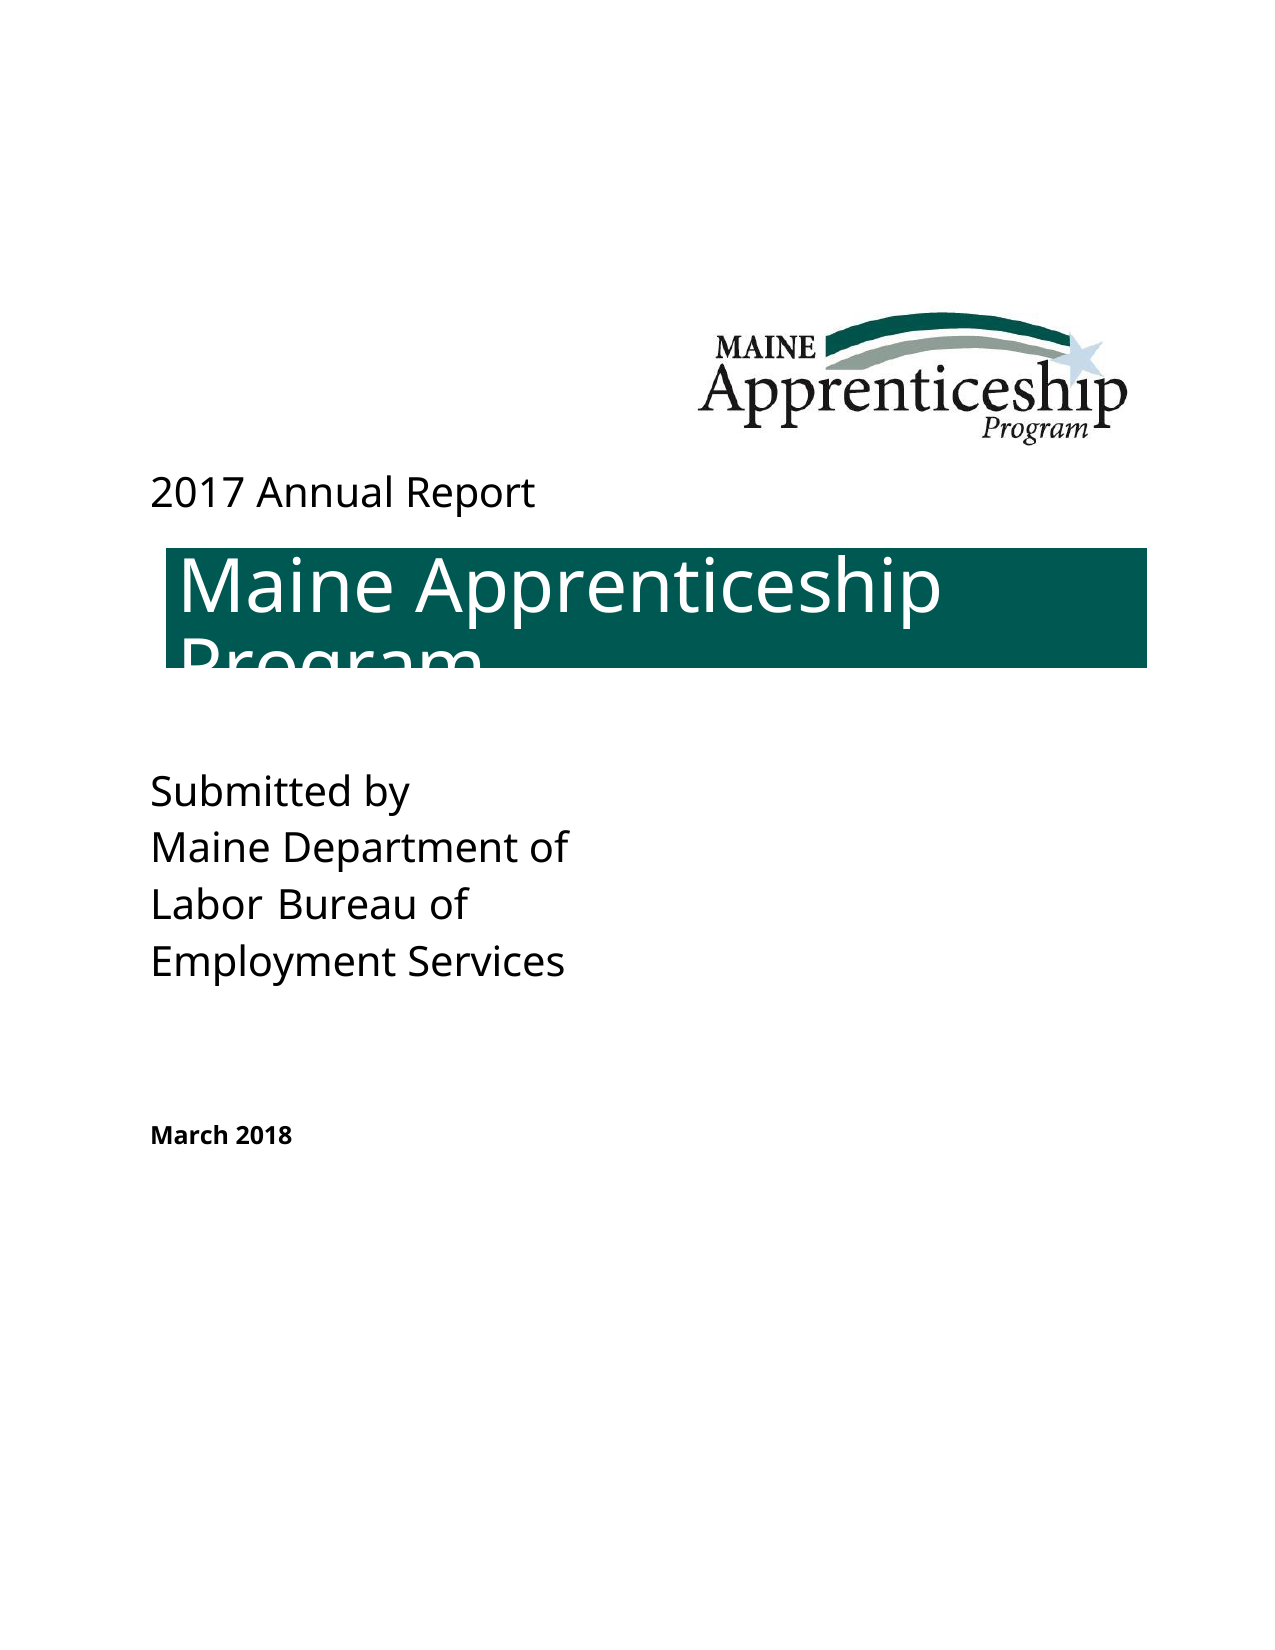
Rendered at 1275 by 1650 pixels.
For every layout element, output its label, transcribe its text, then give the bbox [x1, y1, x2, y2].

text Submitted by [150, 761, 1139, 818]
subtitle 2017 Annual Report [150, 473, 1139, 517]
picture [693, 286, 1128, 473]
subtitle March 2018 [150, 1118, 1139, 1152]
text Maine Department of Labor Bureau of Employment Services [150, 818, 573, 988]
